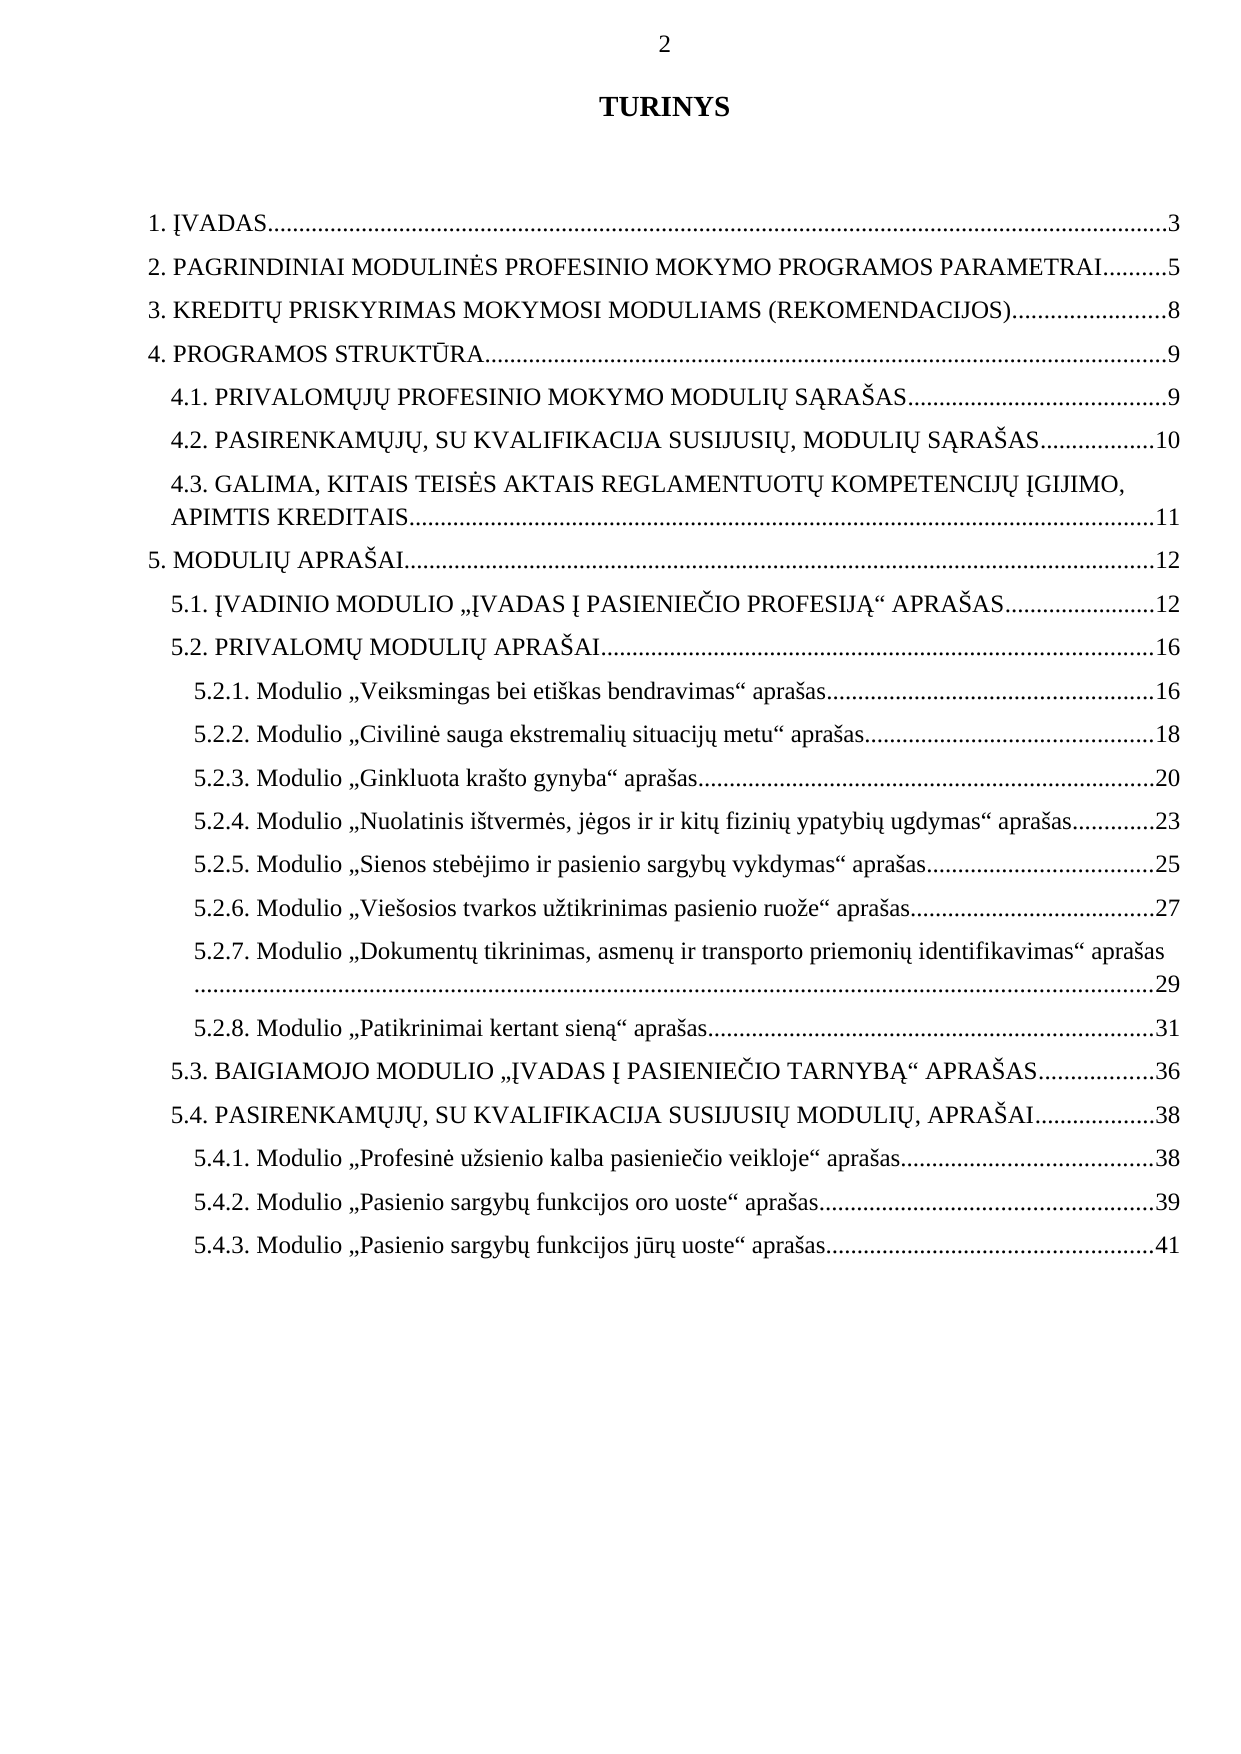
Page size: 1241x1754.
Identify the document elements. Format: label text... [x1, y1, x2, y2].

text 5.2.5. Modulio „Sienos stebėjimo ir pasienio sargybų vykdymas“ aprašas 25 [194, 849, 1181, 878]
text 2. PAGRINDINIAI MODULINĖS PROFESINIO MOKYMO PROGRAMOS PARAMETRAI 5 [148, 252, 1181, 281]
text 5.3. BAIGIAMOJO MODULIO „ĮVADAS Į PASIENIEČIO TARNYBĄ“ APRAŠAS 36 [171, 1056, 1181, 1085]
text 5.2.1. Modulio „Veiksmingas bei etiškas bendravimas“ aprašas 16 [194, 676, 1181, 704]
text 5.2.6. Modulio „Viešosios tvarkos užtikrinimas pasienio ruože“ aprašas 27 [194, 893, 1181, 922]
text 5.2. PRIVALOMŲ MODULIŲ APRAŠAI 16 [171, 632, 1181, 661]
text 5.1. ĮVADINIO MODULIO „ĮVADAS Į PASIENIEČIO PROFESIJĄ“ APRAŠAS 12 [171, 589, 1181, 618]
text 3. KREDITŲ PRISKYRIMAS MOKYMOSI MODULIAMS (REKOMENDACIJOS) 8 [148, 295, 1181, 324]
text 5.2.2. Modulio „Civilinė sauga ekstremalių situacijų metu“ aprašas 18 [194, 719, 1181, 748]
text 4. PROGRAMOS STRUKTŪRA 9 [148, 339, 1181, 367]
text 5.4.3. Modulio „Pasienio sargybų funkcijos jūrų uoste“ aprašas 41 [194, 1230, 1181, 1259]
text 4.2. PASIRENKAMŲJŲ, SU KVALIFIKACIJA SUSIJUSIŲ, MODULIŲ SĄRAŠAS 10 [171, 426, 1181, 454]
text 1. ĮVADAS 3 [148, 208, 1181, 237]
text 5.4.2. Modulio „Pasienio sargybų funkcijos oro uoste“ aprašas 39 [194, 1187, 1181, 1215]
text 5.2.3. Modulio „Ginkluota krašto gynyba“ aprašas 20 [194, 763, 1181, 791]
text 4.1. PRIVALOMŲJŲ PROFESINIO MOKYMO MODULIŲ SĄRAŠAS 9 [171, 382, 1181, 411]
text TURINYS [148, 89, 1181, 122]
text 5.2.7. Modulio „Dokumentų tikrinimas, asmenų ir transporto priemonių identifikavimas“ aprašas 29 [194, 936, 1181, 998]
text 5.4. PASIRENKAMŲJŲ, SU KVALIFIKACIJA SUSIJUSIŲ MODULIŲ, APRAŠAI 38 [171, 1100, 1181, 1128]
text 4.3. GALIMA, KITAIS TEISĖS AKTAIS REGLAMENTUOTŲ KOMPETENCIJŲ ĮGIJIMO, APIMTIS KREDITAIS 11 [171, 469, 1181, 531]
text 5.2.8. Modulio „Patikrinimai kertant sieną“ aprašas 31 [194, 1013, 1181, 1042]
text 5.2.4. Modulio „Nuolatinis ištvermės, jėgos ir ir kitų fizinių ypatybių ugdymas“ aprašas 23 [194, 806, 1181, 835]
text 5. MODULIŲ APRAŠAI 12 [148, 546, 1181, 574]
text 5.4.1. Modulio „Profesinė užsienio kalba pasieniečio veikloje“ aprašas 38 [194, 1143, 1181, 1172]
